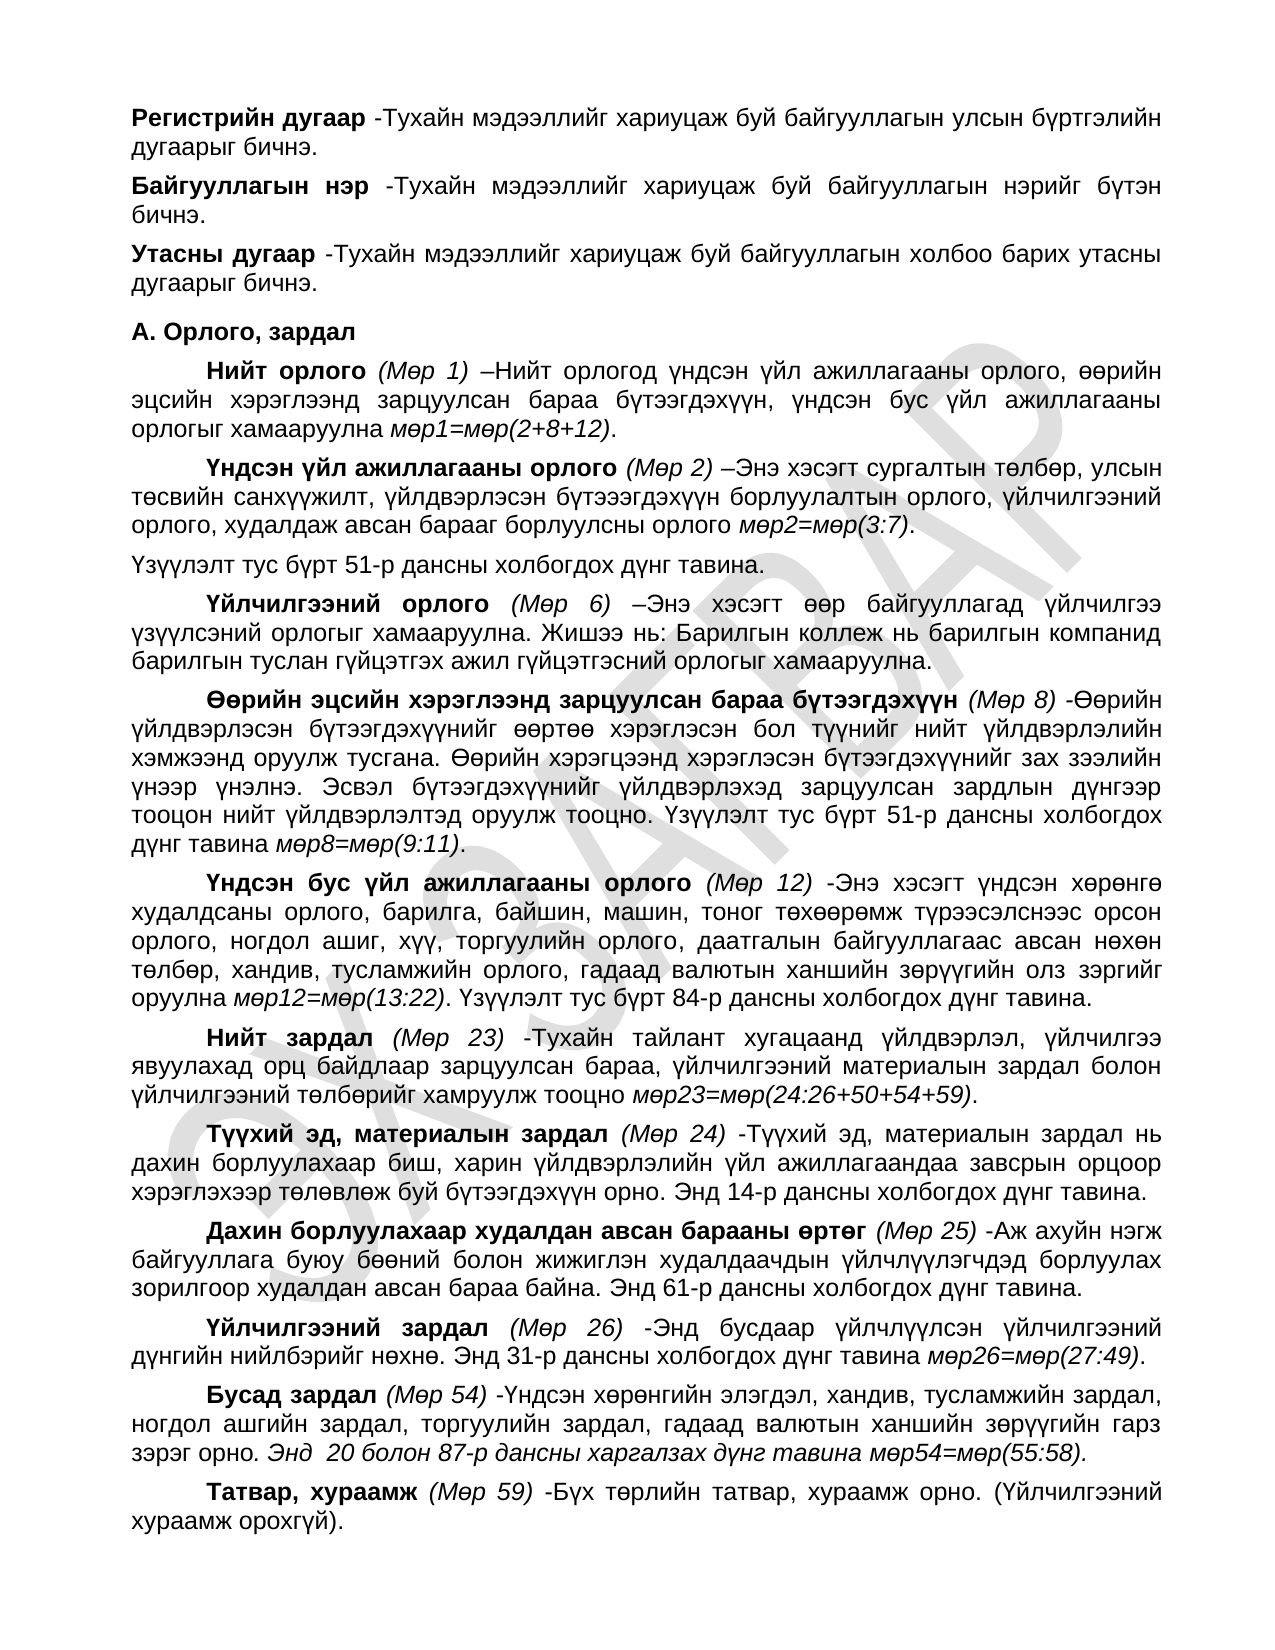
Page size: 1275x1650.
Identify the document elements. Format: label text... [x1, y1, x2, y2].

text Нийт орлого (Мөр 1) –Нийт орлогод үндсэн үйл ажиллагааны орлого, өөрийн эцсийн хэрэглээнд зарцуулсан бараа бүтээгдэхүүн, үндсэн бус үйл ажиллагааны орлогыг хамааруулна мөр1=мөр(2+8+12). [131, 356, 1162, 443]
text А. Орлого, зардал [131, 317, 1162, 346]
text Бусад зардал (Мөр 54) -Үндсэн хөрөнгийн элэгдэл, хандив, тусламжийн зардал, ногдол ашгийн зардал, торгуулийн зардал, гадаад валютын ханшийн зөрүүгийн гарз зэрэг орно. Энд 20 болон 87-р дансны харгалзах дүнг тавина мөр54=мөр(55:58). [131, 1381, 1162, 1467]
text Дахин борлуулахаар худалдан авсан барааны өртөг (Мөр 25) -Аж ахуйн нэгж байгууллага буюу бөөний болон жижиглэн худалдаачдын үйлчлүүлэгчдэд борлуулах зорилгоор худалдан авсан бараа байна. Энд 61-р дансны холбогдох дүнг тавина. [131, 1216, 1162, 1302]
text Үзүүлэлт тус бүрт 51-р дансны холбогдох дүнг тавина. [131, 550, 1162, 578]
text Утасны дугаар -Тухайн мэдээллийг хариуцаж буй байгууллагын холбоо барих утасны дугаарыг бичнэ. [131, 239, 1162, 296]
text Үйлчилгээний орлого (Мөр 6) –Энэ хэсэгт өөр байгууллагад үйлчилгээ үзүүлсэний орлогыг хамааруулна. Жишээ нь: Барилгын коллеж нь барилгын компанид барилгын туслан гүйцэтгэх ажил гүйцэтгэсний орлогыг хамааруулна. [131, 589, 1162, 675]
text Татвар, хураамж (Мөр 59) -Бүх төрлийн татвар, хураамж орно. (Үйлчилгээний хураамж орохгүй). [131, 1477, 1162, 1535]
text Үндсэн үйл ажиллагааны орлого (Мөр 2) –Энэ хэсэгт сургалтын төлбөр, улсын төсвийн санхүүжилт, үйлдвэрлэсэн бүтэээгдэхүүн борлуулалтын орлого, үйлчилгээний орлого, худалдаж авсан барааг борлуулсны орлого мөр2=мөр(3:7). [131, 453, 1162, 539]
text Үндсэн бус үйл ажиллагааны орлого (Мөр 12) -Энэ хэсэгт үндсэн хөрөнгө худалдсаны орлого, барилга, байшин, машин, тоног төхөөрөмж түрээсэлснээс орсон орлого, ногдол ашиг, хүү, торгуулийн орлого, даатгалын байгууллагаас авсан нөхөн төлбөр, хандив, тусламжийн орлого, гадаад валютын ханшийн зөрүүгийн олз зэргийг оруулна мөр12=мөр(13:22). Үзүүлэлт тус бүрт 84-р дансны холбогдох дүнг тавина. [131, 868, 1162, 1012]
text Байгууллагын нэр -Тухайн мэдээллийг хариуцаж буй байгууллагын нэрийг бүтэн бичнэ. [131, 171, 1162, 228]
text Үйлчилгээний зардал (Мөр 26) -Энд бусдаар үйлчлүүлсэн үйлчилгээний дүнгийн нийлбэрийг нөхнө. Энд 31-р дансны холбогдох дүнг тавина мөр26=мөр(27:49). [131, 1313, 1162, 1370]
text Өөрийн эцсийн хэрэглээнд зарцуулсан бараа бүтээгдэхүүн (Мөр 8) -Өөрийн үйлдвэрлэсэн бүтээгдэхүүнийг өөртөө хэрэглэсэн бол түүнийг нийт үйлдвэрлэлийн хэмжээнд оруулж тусгана. Өөрийн хэрэгцээнд хэрэглэсэн бүтээгдэхүүнийг зах зээлийн үнээр үнэлнэ. Эсвэл бүтээгдэхүүнийг үйлдвэрлэхэд зарцуулсан зардлын дүнгээр тооцон нийт үйлдвэрлэлтэд оруулж тооцно. Үзүүлэлт тус бүрт 51-р дансны холбогдох дүнг тавина мөр8=мөр(9:11). [131, 686, 1162, 858]
text Түүхий эд, материалын зардал (Мөр 24) -Түүхий эд, материалын зардал нь дахин борлуулахаар биш, харин үйлдвэрлэлийн үйл ажиллагаандаа завсрын орцоор хэрэглэхээр төлөвлөж буй бүтээгдэхүүн орно. Энд 14-р дансны холбогдох дүнг тавина. [131, 1119, 1162, 1206]
text Нийт зардал (Мөр 23) -Тухайн тайлант хугацаанд үйлдвэрлэл, үйлчилгээ явуулахад орц байдлаар зарцуулсан бараа, үйлчилгээний материалын зардал болон үйлчилгээний төлбөрийг хамруулж тооцно мөр23=мөр(24:26+50+54+59). [131, 1023, 1162, 1109]
text Регистрийн дугаар -Тухайн мэдээллийг хариуцаж буй байгууллагын улсын бүртгэлийн дугаарыг бичнэ. [131, 103, 1162, 161]
